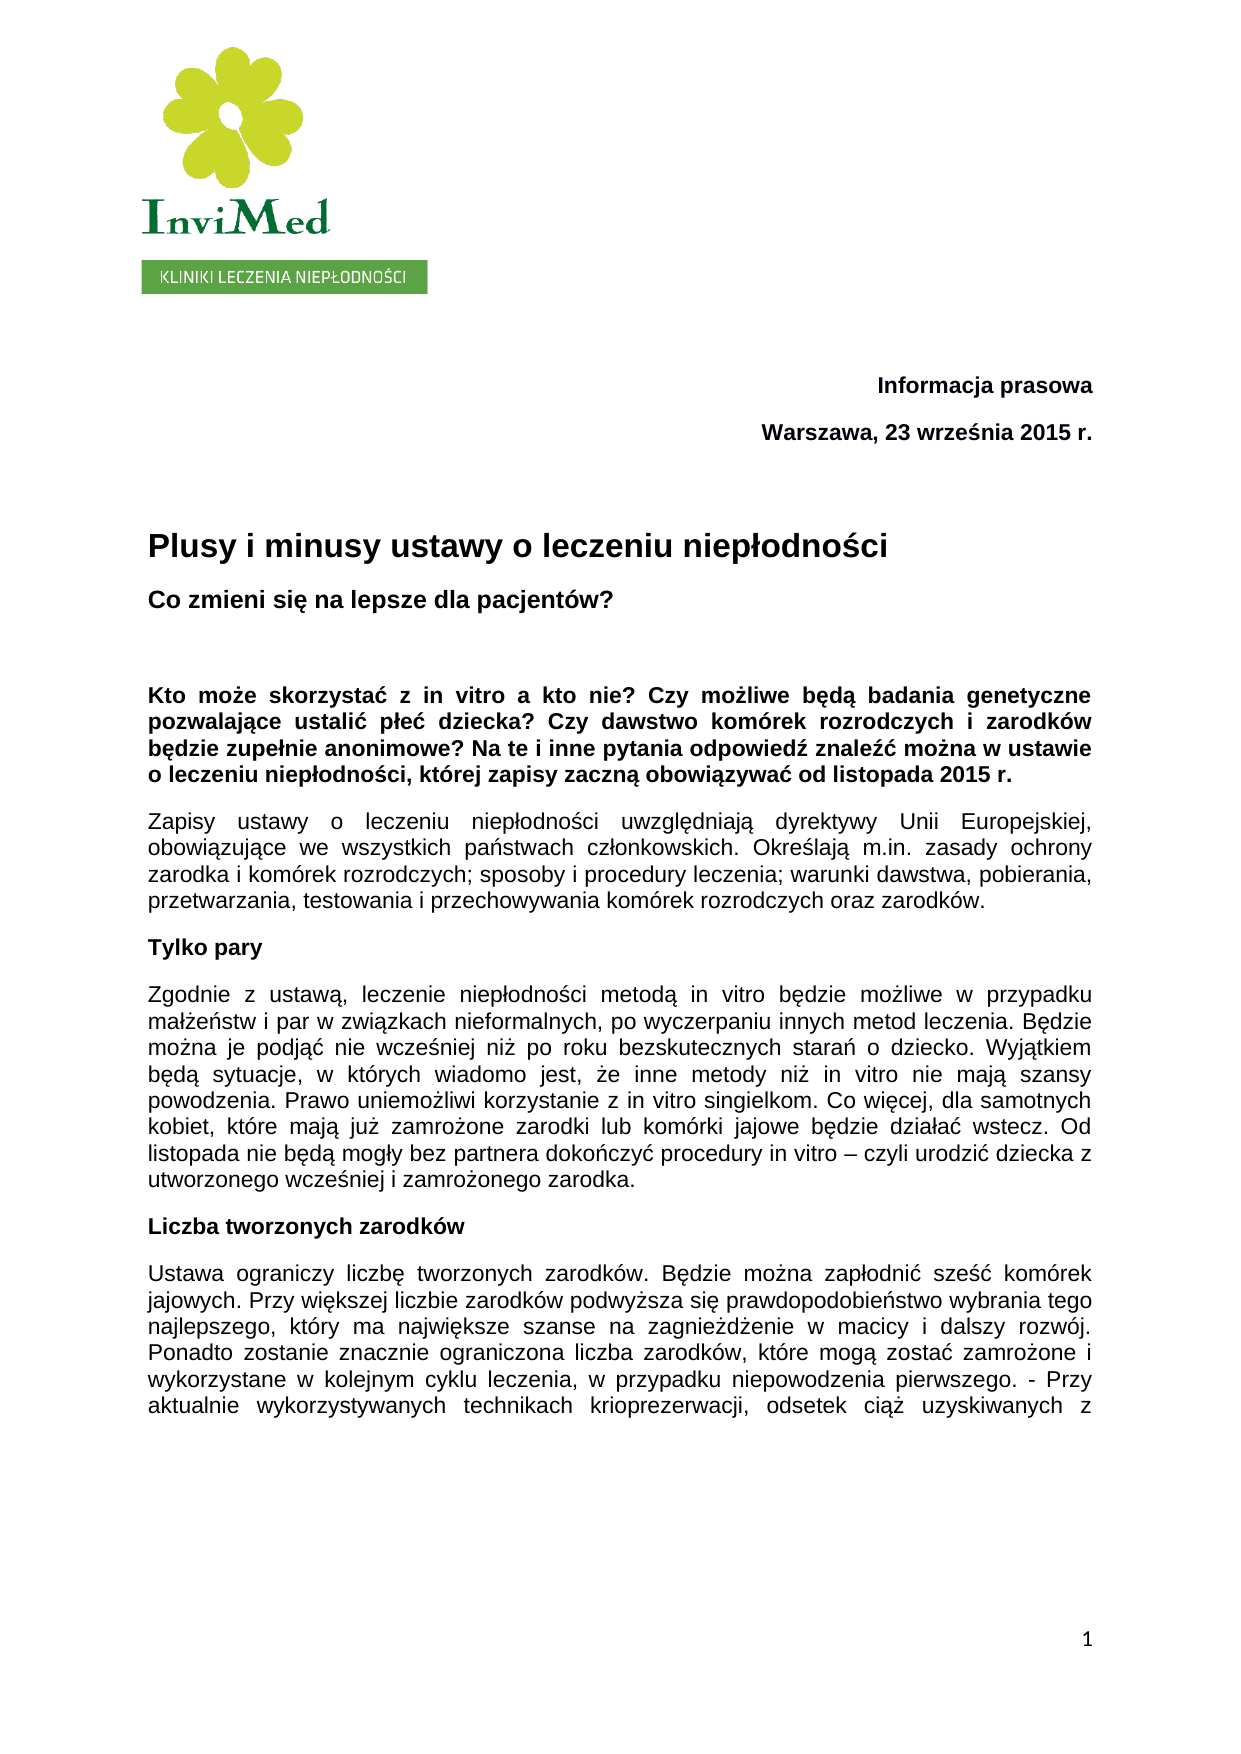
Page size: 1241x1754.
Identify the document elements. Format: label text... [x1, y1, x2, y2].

text Kto może skorzystać z in vitro a kto nie? Czy możliwe będą badania genetyczne pozwalające ustalić płeć dziecka? Czy dawstwo komórek rozrodczych i zarodków będzie zupełnie anonimowe? Na te i inne pytania odpowiedź znaleźć można w ustawie o leczeniu niepłodności, której zapisy zaczną obowiązywać od listopada 2015 r. [148, 682, 1093, 787]
text Liczba tworzonych zarodków [148, 1213, 1093, 1239]
picture [95, 0, 473, 342]
text Informacja prasowa [148, 372, 1093, 398]
text Zgodnie z ustawą, leczenie niepłodności metodą in vitro będzie możliwe w przypadku małżeństw i par w związkach nieformalnych, po wyczerpaniu innych metod leczenia. Będzie można je podjąć nie wcześniej niż po roku bezskutecznych starań o dziecko. Wyjątkiem będą sytuacje, w których wiadomo jest, że inne metody niż in vitro nie mają szansy powodzenia. Prawo uniemożliwi korzystanie z in vitro singielkom. Co więcej, dla samotnych kobiet, które mają już zamrożone zarodki lub komórki jajowe będzie działać wstecz. Od listopada nie będą mogły bez partnera dokończyć procedury in vitro – czyli urodzić dziecka z utworzonego wcześniej i zamrożonego zarodka. [148, 981, 1093, 1192]
text Tylko pary [148, 934, 1093, 961]
text Warszawa, 23 września 2015 r. [148, 419, 1093, 446]
text Co zmieni się na lepsze dla pacjentów? [148, 585, 1093, 614]
text Plusy i minusy ustawy o leczeniu niepłodności [148, 526, 1093, 564]
text Zapisy ustawy o leczeniu niepłodności uwzględniają dyrektywy Unii Europejskiej, obowiązujące we wszystkich państwach członkowskich. Określają m.in. zasady ochrony zarodka i komórek rozrodczych; sposoby i procedury leczenia; warunki dawstwa, pobierania, przetwarzania, testowania i przechowywania komórek rozrodczych oraz zarodków. [148, 808, 1093, 913]
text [148, 1260, 1093, 1418]
